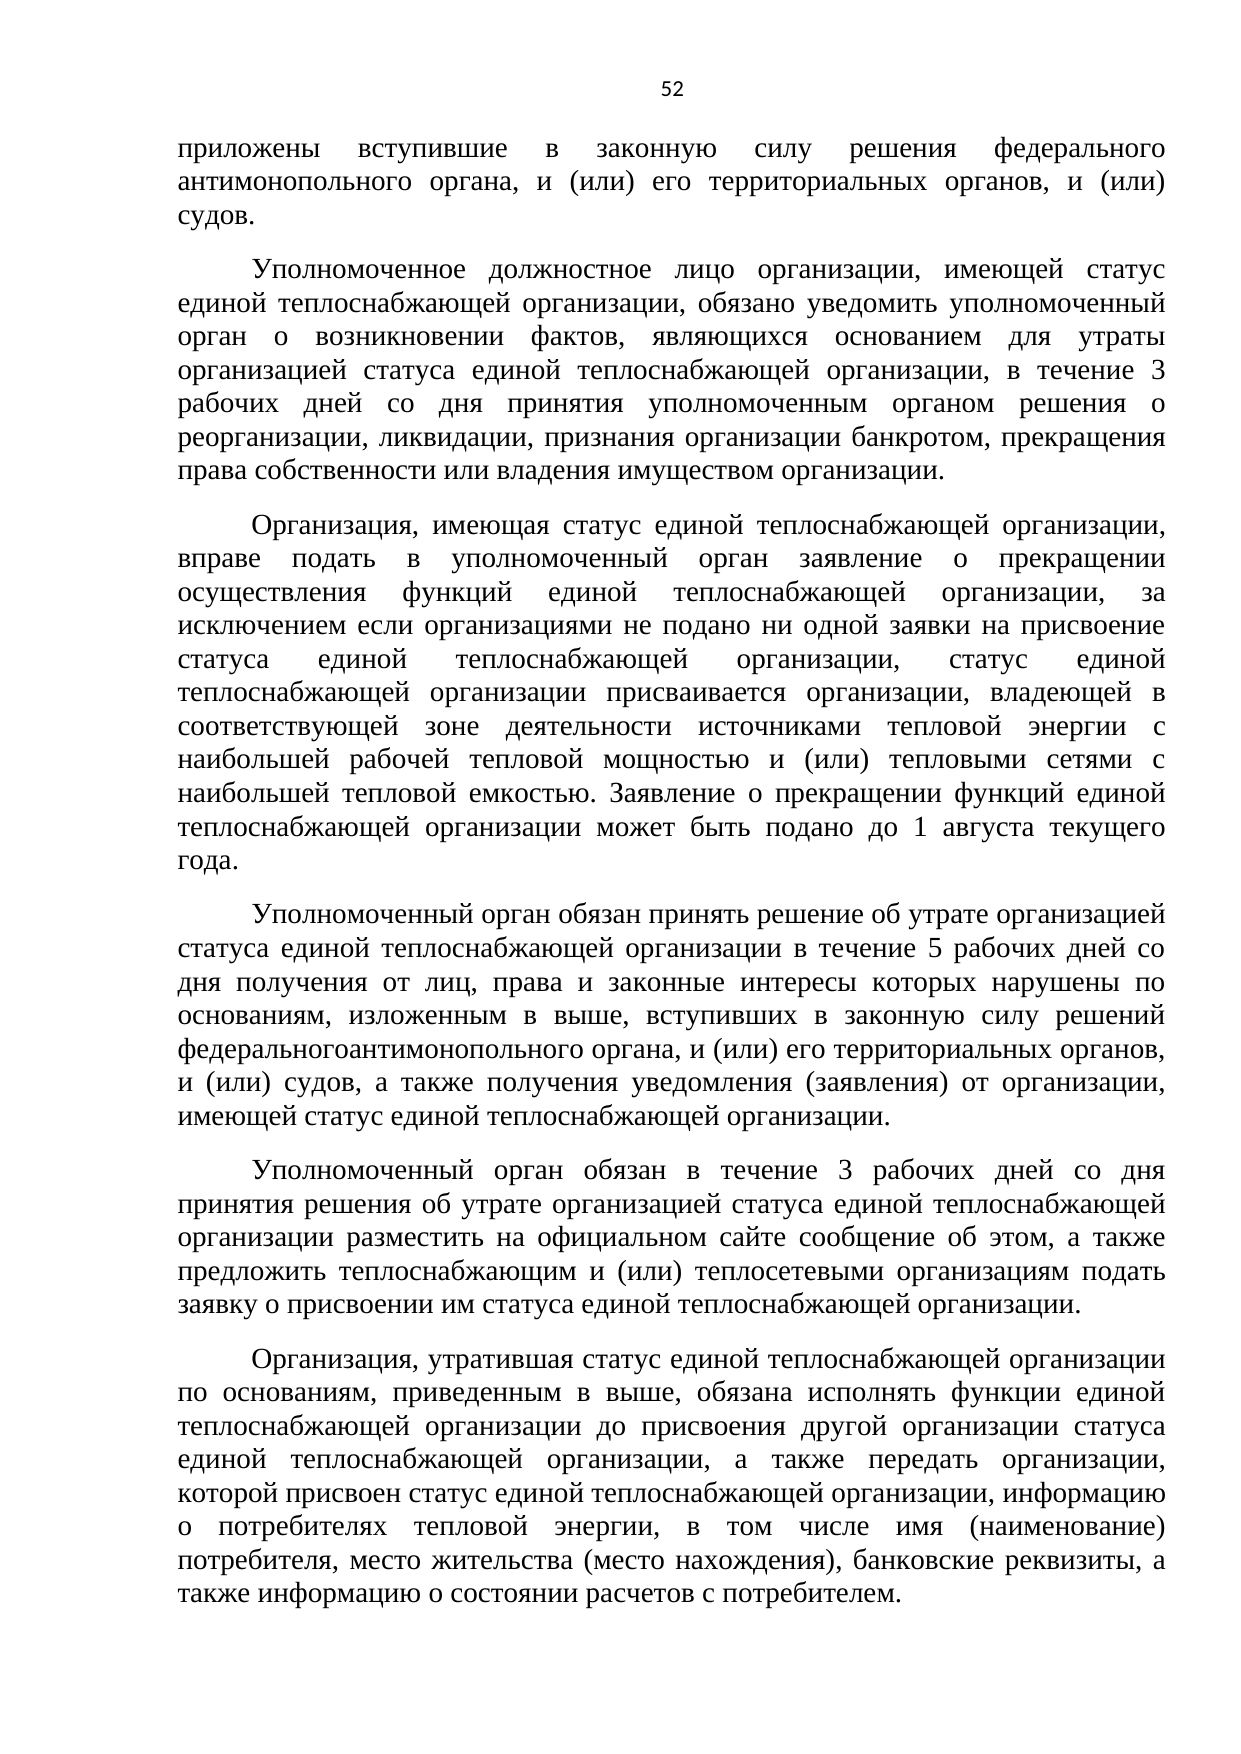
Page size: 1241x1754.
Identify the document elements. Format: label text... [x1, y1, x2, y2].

text Уполномоченный орган обязан в течение 3 рабочих дней со дня принятия решения об утрате организацией статуса единой теплоснабжающей организации разместить на официальном сайте сообщение об этом, а также предложить теплоснабжающим и (или) теплосетевыми организациям подать заявку о присвоении им статуса единой теплоснабжающей организации. [177, 1152, 1167, 1320]
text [177, 130, 1167, 230]
text Уполномоченный орган обязан принять решение об утрате организацией статуса единой теплоснабжающей организации в течение 5 рабочих дней со дня получения от лиц, права и законные интересы которых нарушены по основаниям, изложенным в выше, вступивших в законную силу решений федеральногоантимонопольного органа, и (или) его территориальных органов, и (или) судов, а также получения уведомления (заявления) от организации, имеющей статус единой теплоснабжающей организации. [177, 897, 1167, 1131]
text Организация, имеющая статус единой теплоснабжающей организации, вправе подать в уполномоченный орган заявление о прекращении осуществления функций единой теплоснабжающей организации, за исключением если организациями не подано ни одной заявки на присвоение статуса единой теплоснабжающей организации, статус единой теплоснабжающей организации присваивается организации, владеющей в соответствующей зоне деятельности источниками тепловой энергии с наибольшей рабочей тепловой мощностью и (или) тепловыми сетями с наибольшей тепловой емкостью. Заявление о прекращении функций единой теплоснабжающей организации может быть подано до 1 августа текущего года. [177, 507, 1167, 876]
text Организация, утратившая статус единой теплоснабжающей организации по основаниям, приведенным в выше, обязана исполнять функции единой теплоснабжающей организации до присвоения другой организации статуса единой теплоснабжающей организации, а также передать организации, которой присвоен статус единой теплоснабжающей организации, информацию о потребителях тепловой энергии, в том числе имя (наименование) потребителя, место жительства (место нахождения), банковские реквизиты, а также информацию о состоянии расчетов с потребителем. [177, 1341, 1167, 1609]
text Уполномоченное должностное лицо организации, имеющей статус единой теплоснабжающей организации, обязано уведомить уполномоченный орган о возникновении фактов, являющихся основанием для утраты организацией статуса единой теплоснабжающей организации, в течение 3 рабочих дней со дня принятия уполномоченным органом решения о реорганизации, ликвидации, признания организации банкротом, прекращения права собственности или владения имуществом организации. [177, 251, 1167, 486]
